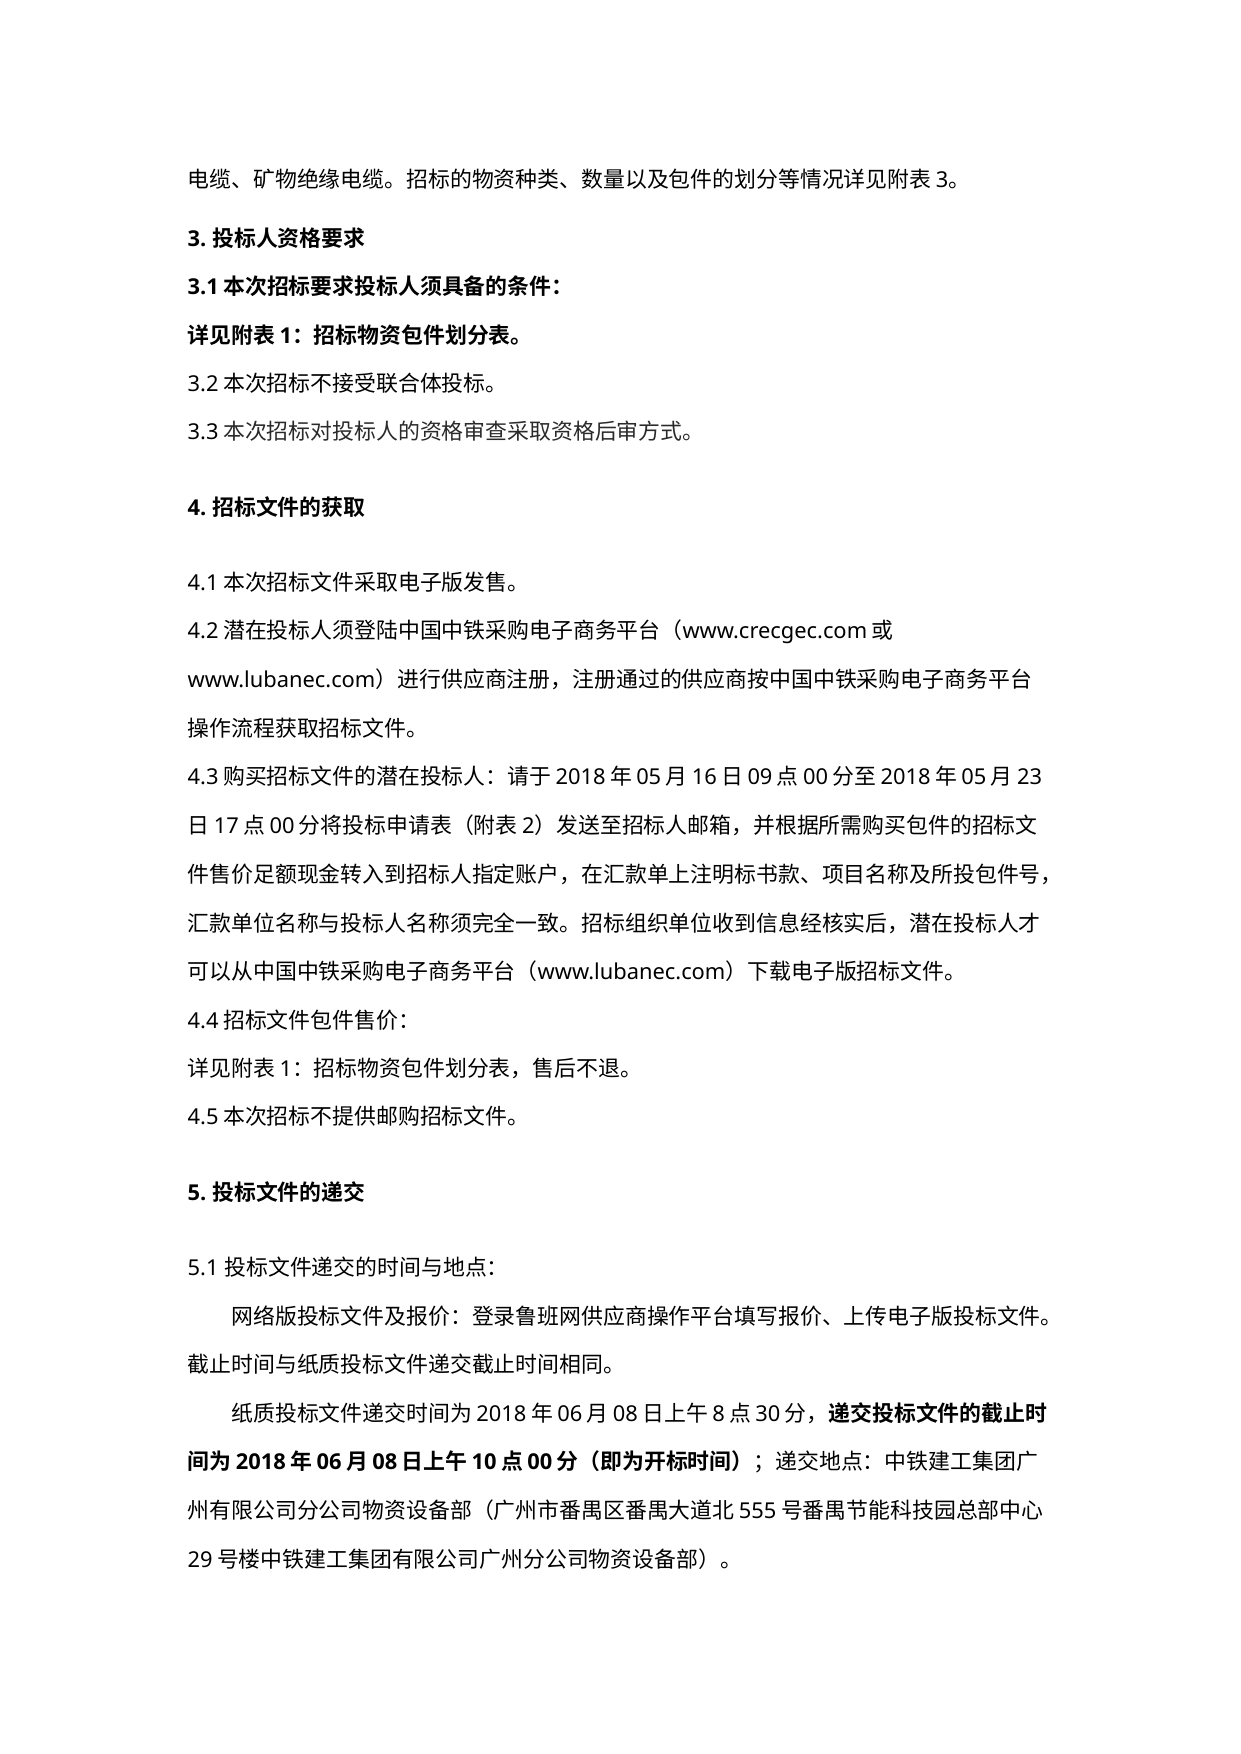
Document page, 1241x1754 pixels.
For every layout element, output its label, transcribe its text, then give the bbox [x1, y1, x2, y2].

text 4.4招标文件包件售价： [187, 1002, 1053, 1035]
text 3.1本次招标要求投标人须具备的条件： [187, 269, 1053, 302]
text 4.2潜在投标人须登陆中国中铁采购电子商务平台（www.crecgec.com或www.lubanec.com）进行供应商注册，注册通过的供应商按中国中铁采购电子商务平台操作流程获取招标文件。 [187, 613, 1053, 743]
text 5.1 投标文件递交的时间与地点： [187, 1250, 1053, 1282]
text 网络版投标文件及报价：登录鲁班网供应商操作平台填写报价、上传电子版投标文件。截止时间与纸质投标文件递交截止时间相同。 [187, 1298, 1053, 1379]
text 4.5本次招标不提供邮购招标文件。 [187, 1099, 1053, 1132]
text 详见附表1：招标物资包件划分表，售后不退。 [187, 1051, 1053, 1083]
text 纸质投标文件递交时间为2018年06月08日上午8点30分，递交投标文件的截止时间为2018年06月08日上午10点00分（即为开标时间）；递交地点：中铁建工集团广州有限公司分公司物资设备部（广州市番禺区番禺大道北555号番禺节能科技园总部中心29号楼中铁建工集团有限公司广州分公司物资设备部）。 [187, 1395, 1053, 1574]
text 3. 投标人资格要求 [187, 221, 1053, 253]
text 3.2本次招标不接受联合体投标。 [187, 366, 1053, 398]
subtitle 5. 投标文件的递交 [187, 1174, 1053, 1207]
text 3.3本次招标对投标人的资格审查采取资格后审方式。 [187, 414, 1053, 447]
text 详见附表1：招标物资包件划分表。 [187, 317, 1053, 350]
text 4.3购买招标文件的潜在投标人：请于2018年05月16日09点00分至2018年05月23日17点00分将投标申请表（附表2）发送至招标人邮箱，并根据所需购买包件的招标文件售价足额现金转入到招标人指定账户，在汇款单上注明标书款、项目名称及所投包件号，汇款单位名称与投标人名称须完全一致。招标组织单位收到信息经核实后，潜在投标人才可以从中国中铁采购电子商务平台（www.lubanec.com）下载电子版招标文件。 [187, 759, 1053, 987]
subtitle 4. 招标文件的获取 [187, 489, 1053, 522]
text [187, 162, 1053, 194]
text 4.1本次招标文件采取电子版发售。 [187, 565, 1053, 597]
